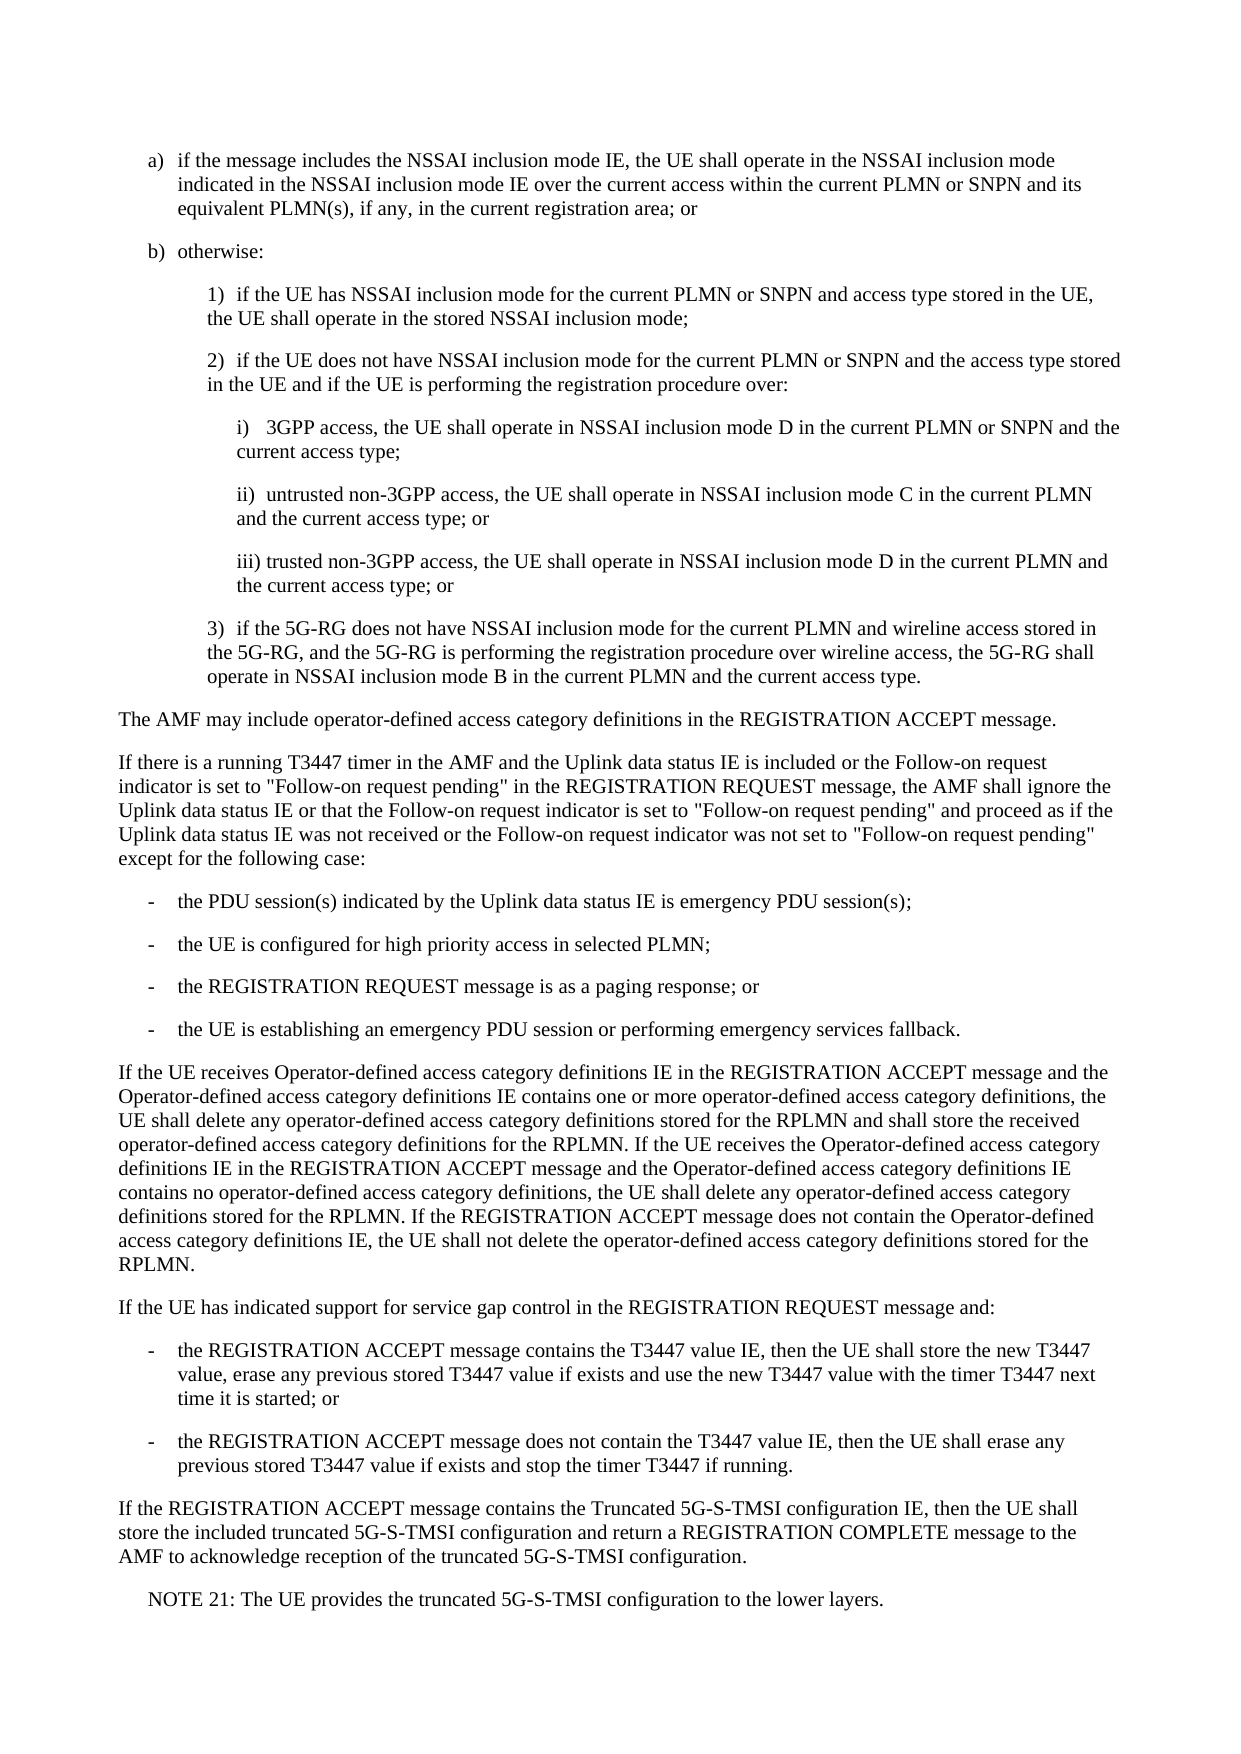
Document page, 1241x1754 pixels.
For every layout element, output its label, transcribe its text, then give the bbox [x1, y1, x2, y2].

text - the REGISTRATION REQUEST message is as a paging response; or [148, 974, 1122, 998]
text - the PDU session(s) indicated by the Uplink data status IE is emergency PDU session(s); [148, 889, 1122, 913]
text b) otherwise: [148, 239, 1122, 263]
text If the UE has indicated support for service gap control in the REGISTRATION REQUEST message and: [118, 1295, 1122, 1319]
text 3) if the 5G-RG does not have NSSAI inclusion mode for the current PLMN and wireline access stored in the 5G-RG, and the 5G-RG is performing the registration procedure over wireline access, the 5G-RG shall operate in NSSAI inclusion mode B in the current PLMN and the current access type. [207, 616, 1122, 688]
text If the REGISTRATION ACCEPT message contains the Truncated 5G-S-TMSI configuration IE, then the UE shall store the included truncated 5G-S-TMSI configuration and return a REGISTRATION COMPLETE message to the AMF to acknowledge reception of the truncated 5G-S-TMSI configuration. [118, 1496, 1122, 1568]
text a) if the message includes the NSSAI inclusion mode IE, the UE shall operate in the NSSAI inclusion mode indicated in the NSSAI inclusion mode IE over the current access within the current PLMN or SNPN and its equivalent PLMN(s), if any, in the current registration area; or [148, 148, 1122, 220]
text If there is a running T3447 timer in the AMF and the Uplink data status IE is included or the Follow-on request indicator is set to "Follow-on request pending" in the REGISTRATION REQUEST message, the AMF shall ignore the Uplink data status IE or that the Follow-on request indicator is set to "Follow-on request pending" and proceed as if the Uplink data status IE was not received or the Follow-on request indicator was not set to "Follow-on request pending" except for the following case: [118, 749, 1122, 870]
text NOTE 21: The UE provides the truncated 5G-S-TMSI configuration to the lower layers. [148, 1587, 1122, 1611]
text - the UE is establishing an emergency PDU session or performing emergency services fallback. [148, 1017, 1122, 1041]
text 1) if the UE has NSSAI inclusion mode for the current PLMN or SNPN and access type stored in the UE, the UE shall operate in the stored NSSAI inclusion mode; [207, 281, 1122, 329]
text i) 3GPP access, the UE shall operate in NSSAI inclusion mode D in the current PLMN or SNPN and the current access type; [236, 415, 1122, 463]
text - the UE is configured for high priority access in selected PLMN; [148, 931, 1122, 956]
text - the REGISTRATION ACCEPT message contains the T3447 value IE, then the UE shall store the new T3447 value, erase any previous stored T3447 value if exists and use the new T3447 value with the timer T3447 next time it is started; or [148, 1338, 1122, 1410]
text iii) trusted non-3GPP access, the UE shall operate in NSSAI inclusion mode D in the current PLMN and the current access type; or [236, 549, 1122, 597]
text If the UE receives Operator-defined access category definitions IE in the REGISTRATION ACCEPT message and the Operator-defined access category definitions IE contains one or more operator-defined access category definitions, the UE shall delete any operator-defined access category definitions stored for the RPLMN and shall store the received operator-defined access category definitions for the RPLMN. If the UE receives the Operator-defined access category definitions IE in the REGISTRATION ACCEPT message and the Operator-defined access category definitions IE contains no operator-defined access category definitions, the UE shall delete any operator-defined access category definitions stored for the RPLMN. If the REGISTRATION ACCEPT message does not contain the Operator-defined access category definitions IE, the UE shall not delete the operator-defined access category definitions stored for the RPLMN. [118, 1060, 1122, 1276]
text - the REGISTRATION ACCEPT message does not contain the T3447 value IE, then the UE shall erase any previous stored T3447 value if exists and stop the timer T3447 if running. [148, 1429, 1122, 1477]
text The AMF may include operator-defined access category definitions in the REGISTRATION ACCEPT message. [118, 707, 1122, 731]
text 2) if the UE does not have NSSAI inclusion mode for the current PLMN or SNPN and the access type stored in the UE and if the UE is performing the registration procedure over: [207, 348, 1122, 396]
text ii) untrusted non-3GPP access, the UE shall operate in NSSAI inclusion mode C in the current PLMN and the current access type; or [236, 482, 1122, 530]
